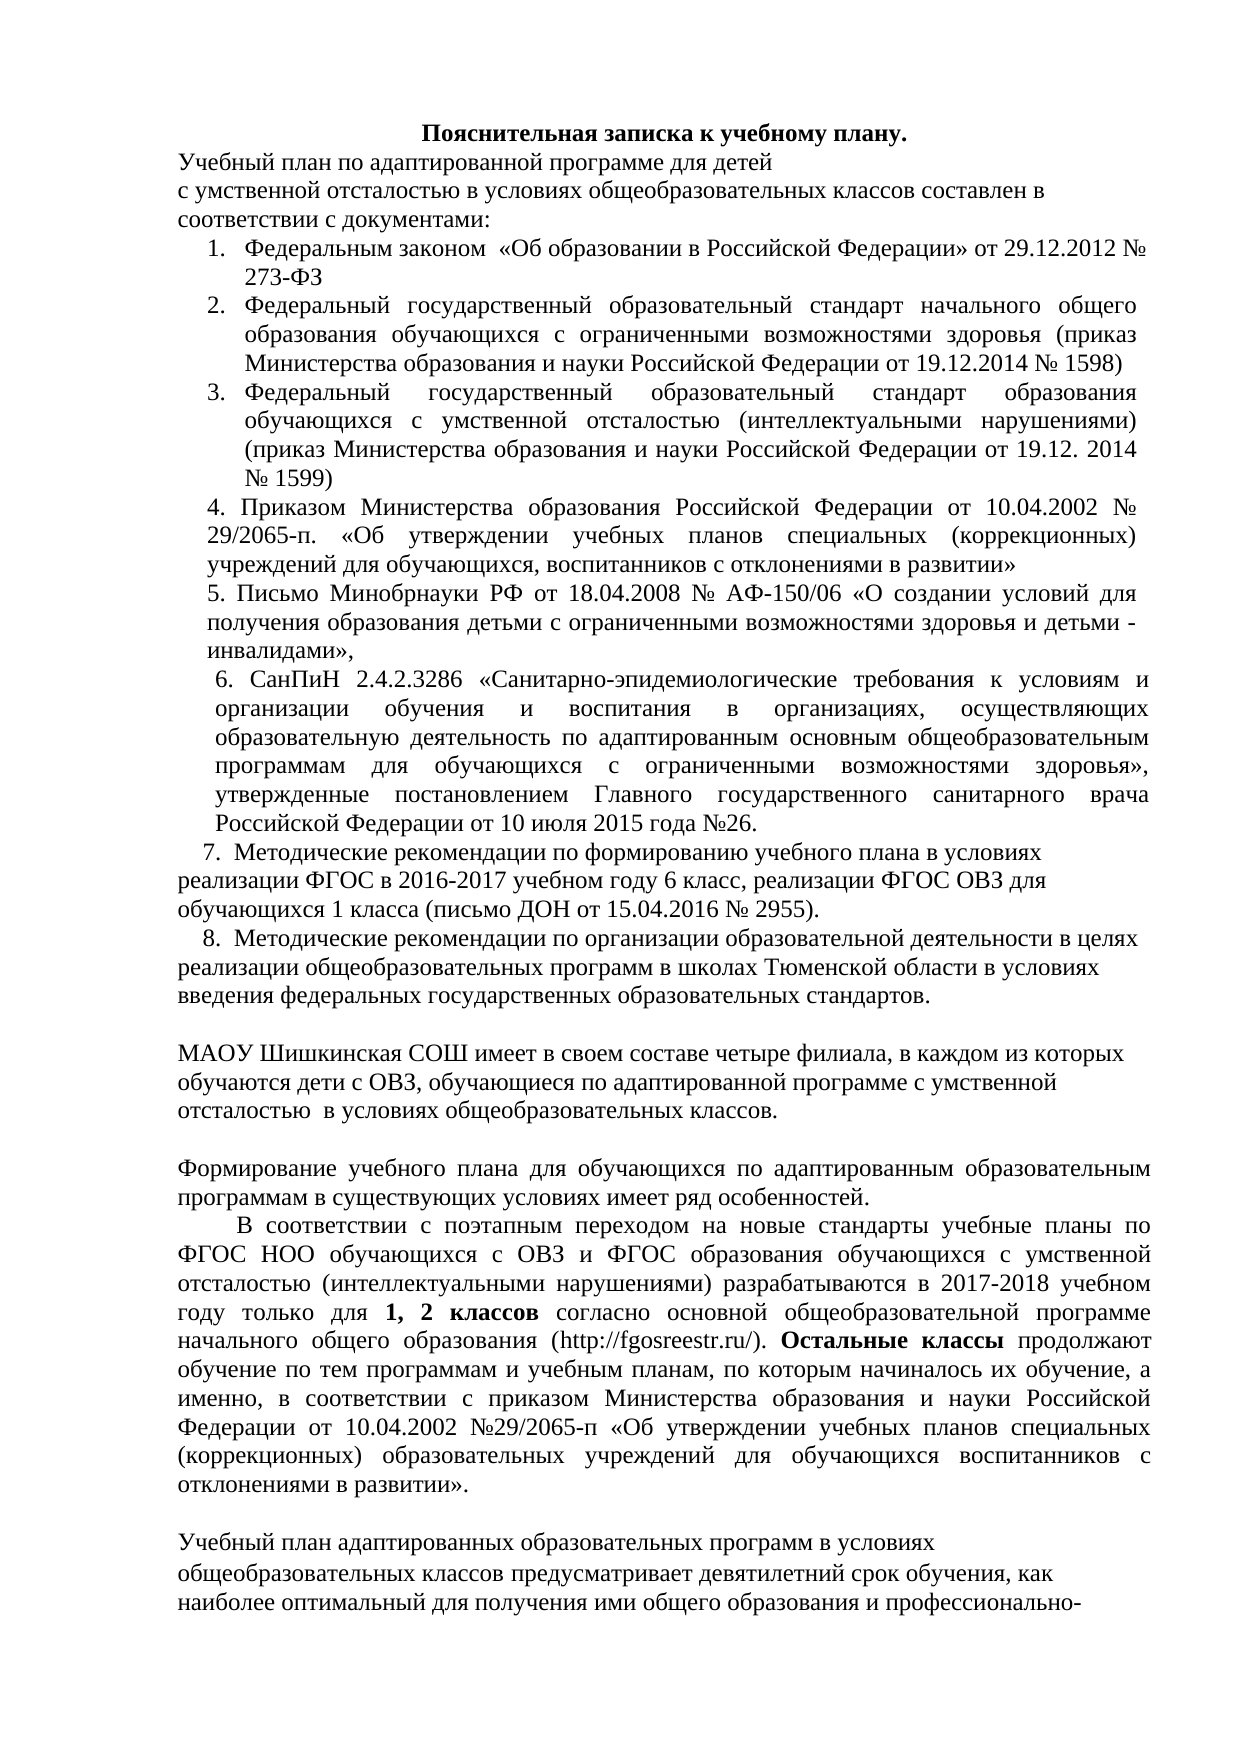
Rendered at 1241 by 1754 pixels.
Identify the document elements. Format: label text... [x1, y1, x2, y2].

list Федеральным законом «Об образовании в Российской Федерации» от 29.12.2012 № 273-ФЗ [207, 233, 1152, 291]
text В соответствии с поэтапным переходом на новые стандарты учебные планы по ФГОС НОО обучающихся с ОВЗ и ФГОС образования обучающихся с умственной отсталостью (интеллектуальными нарушениями) разрабатываются в 2017-2018 учебном году только для 1, 2 классов согласно основной общеобразовательной программе начального общего образования (http://fgosreestr.ru/). Остальные классы продолжают обучение по тем программам и учебным планам, по которым начиналось их обучение, а именно, в соответствии с приказом Министерства образования и науки Российской Федерации от 10.04.2002 №29/2065-п «Об утверждении учебных планов специальных (коррекционных) образовательных учреждений для обучающихся воспитанников с отклонениями в развитии». [177, 1211, 1152, 1498]
text 8. Методические рекомендации по организации образовательной деятельности в целях реализации общеобразовательных программ в школах Тюменской области в условиях введения федеральных государственных образовательных стандартов. [177, 923, 1152, 1009]
text с умственной отсталостью в условиях общеобразовательных классов составлен в соответствии с документами: [177, 176, 1152, 233]
text Формирование учебного плана для обучающихся по адаптированным образовательным программам в существующих условиях имеет ряд особенностей. [177, 1153, 1152, 1211]
text Пояснительная записка к учебному плану. [177, 118, 1152, 147]
title 5. Письмо Минобрнауки РФ от 18.04.2008 № АФ-150/06 «О создании условий для получения образования детьми с ограниченными возможностями здоровья и детьми -инвалидами», [207, 578, 1137, 664]
text МАОУ Шишкинская СОШ имеет в своем составе четыре филиала, в каждом из которых обучаются дети с ОВЗ, обучающиеся по адаптированной программе с умственной отсталостью в условиях общеобразовательных классов. [177, 1038, 1152, 1124]
text Учебный план по адаптированной программе для детей [177, 147, 1152, 176]
title 4. Приказом Министерства образования Российской Федерации от 10.04.2002 № 29/2065-п. «Об утверждении учебных планов специальных (коррекционных) учреждений для обучающихся, воспитанников с отклонениями в развитии» [207, 492, 1137, 578]
title Федеральный государственный образовательный стандарт начального общего образования обучающихся с ограниченными возможностями здоровья (приказ Министерства образования и науки Российской Федерации от 19.12.2014 № 1598) [207, 291, 1137, 377]
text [177, 1527, 1149, 1616]
text 6. СанПиН 2.4.2.3286 «Санитарно-эпидемиологические требования к условиям и организации обучения и воспитания в организациях, осуществляющих образовательную деятельность по адаптированным основным общеобразовательным программам для обучающихся с ограниченными возможностями здоровья», утвержденные постановлением Главного государственного санитарного врача Российской Федерации от 10 июля 2015 года №26. [215, 664, 1149, 837]
text 7. Методические рекомендации по формированию учебного плана в условиях реализации ФГОС в 2016-2017 учебном году 6 класс, реализации ФГОС ОВЗ для обучающихся 1 класса (письмо ДОН от 15.04.2016 № 2955). [177, 837, 1152, 923]
title Федеральный государственный образовательный стандарт образования обучающихся с умственной отсталостью (интеллектуальными нарушениями) (приказ Министерства образования и науки Российской Федерации от 19.12. 2014 № 1599) [207, 377, 1137, 492]
